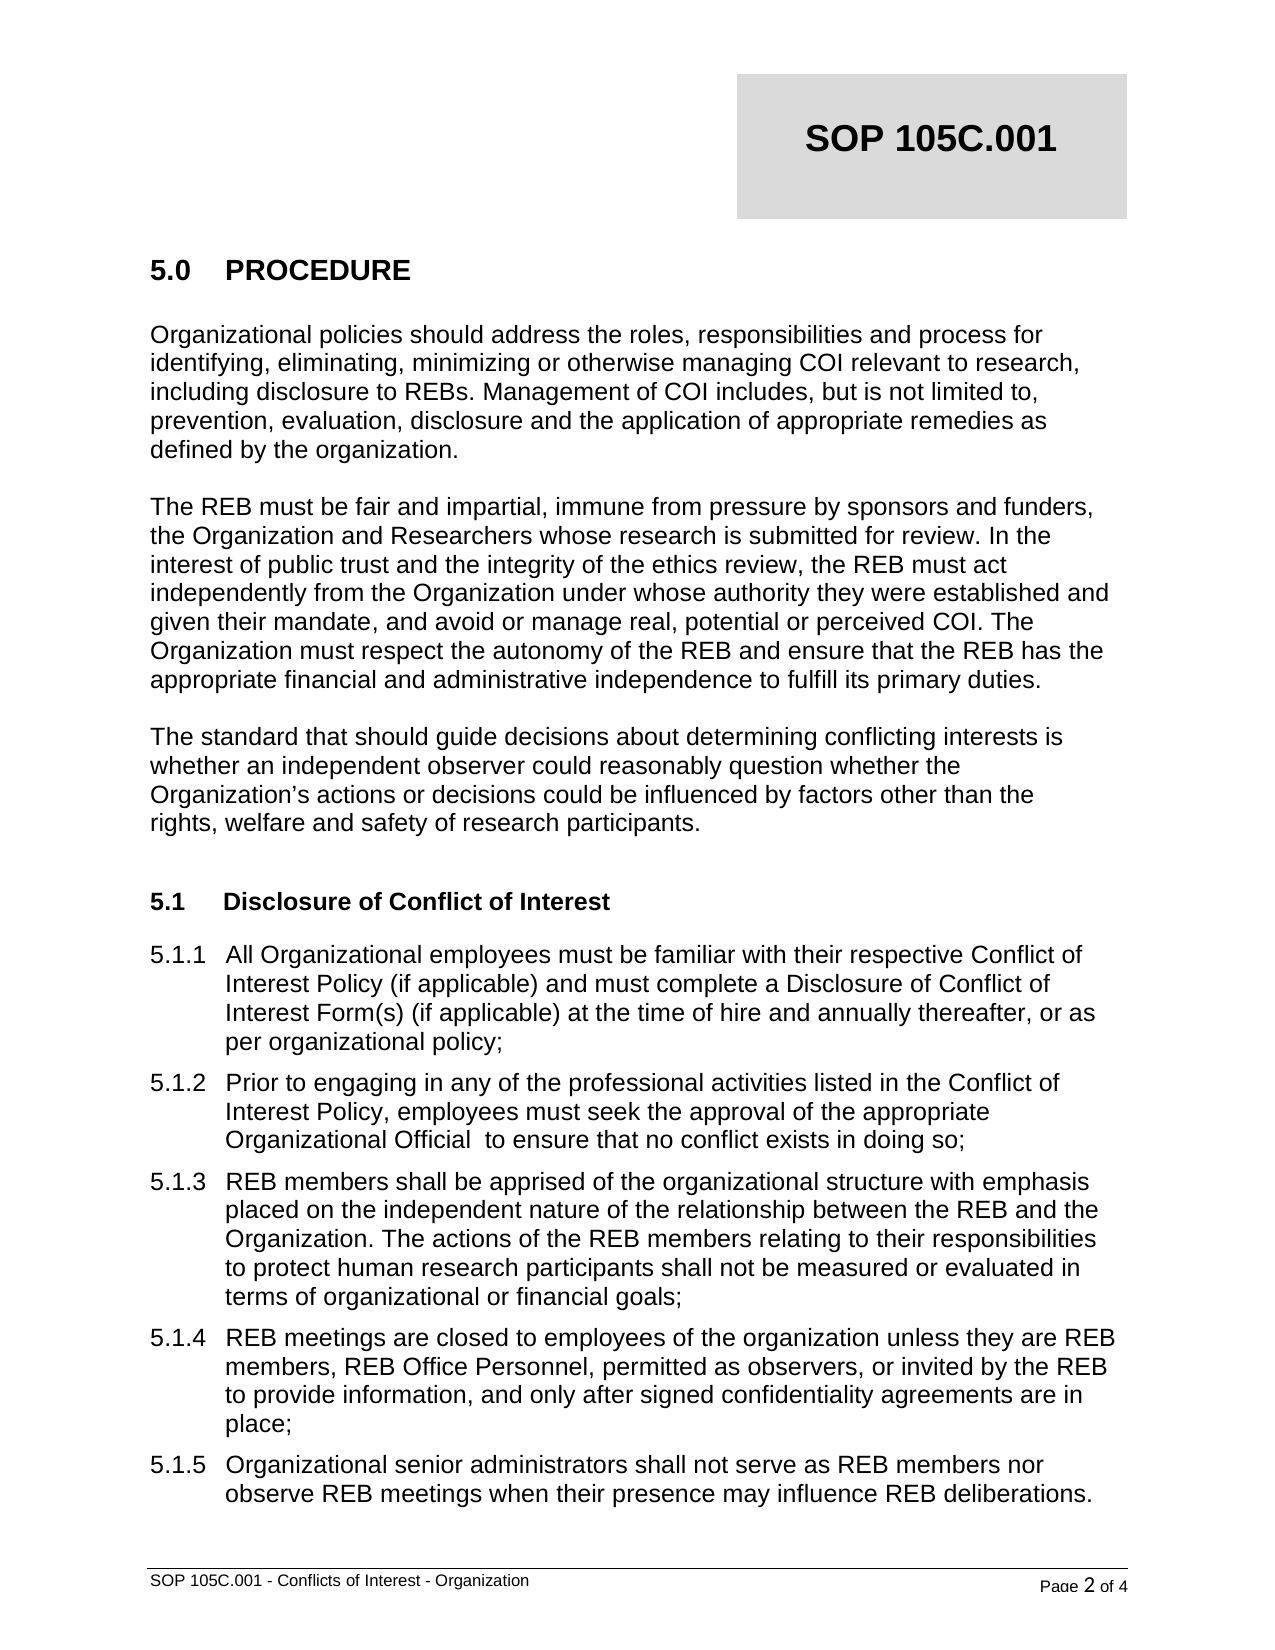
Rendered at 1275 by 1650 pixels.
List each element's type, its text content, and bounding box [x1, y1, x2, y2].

text 5.1.2 Prior to engaging in any of the professional activities listed in the Conflict of Interest Policy, employees must seek the approval of the appropriate Organizational Official to ensure that no conflict exists in doing so; [150, 1068, 1061, 1154]
text Organizational policies should address the roles, responsibilities and process for identifying, eliminating, minimizing or otherwise managing COI relevant to research, including disclosure to REBs. Management of COI includes, but is not limited to, prevention, evaluation, disclosure and the application of appropriate remedies as defined by the organization. [150, 320, 1081, 463]
text 5.1 Disclosure of Conflict of Interest [150, 887, 1142, 916]
text 5.1.4 REB meetings are closed to employees of the organization unless they are REB members, REB Office Personnel, permitted as observers, or invited by the REB to provide information, and only after signed confidentiality agreements are in place; [150, 1323, 1117, 1438]
text 5.0 PROCEDURE [150, 253, 1142, 286]
text 5.1.3 REB members shall be apprised of the organizational structure with emphasis placed on the independent nature of the relationship between the REB and the Organization. The actions of the REB members relating to their responsibilities to protect human research participants shall not be measured or evaluated in terms of organizational or financial goals; [150, 1167, 1124, 1311]
text The REB must be fair and impartial, immune from pressure by sponsors and funders, the Organization and Researchers whose research is submitted for review. In the interest of public trust and the integrity of the ethics review, the REB must act independently from the Organization under whose authority they were established and given their mandate, and avoid or manage real, potential or perceived COI. The Organization must respect the autonomy of the REB and ensure that the REB has the appropriate financial and administrative independence to fulfill its primary duties. [150, 492, 1113, 693]
text The standard that should guide decisions about determining conflicting interests is whether an independent observer could reasonably question whether the Organization’s actions or decisions could be influenced by factors other than the rights, welfare and safety of research participants. [150, 722, 1109, 837]
text 5.1.5 Organizational senior administrators shall not serve as REB members nor observe REB meetings when their presence may influence REB deliberations. [150, 1451, 1094, 1508]
text 5.1.1 All Organizational employees must be familiar with their respective Conflict of Interest Policy (if applicable) and must complete a Disclosure of Conflict of Interest Form(s) (if applicable) at the time of hire and annually thereafter, or as per organizational policy; [150, 941, 1115, 1056]
